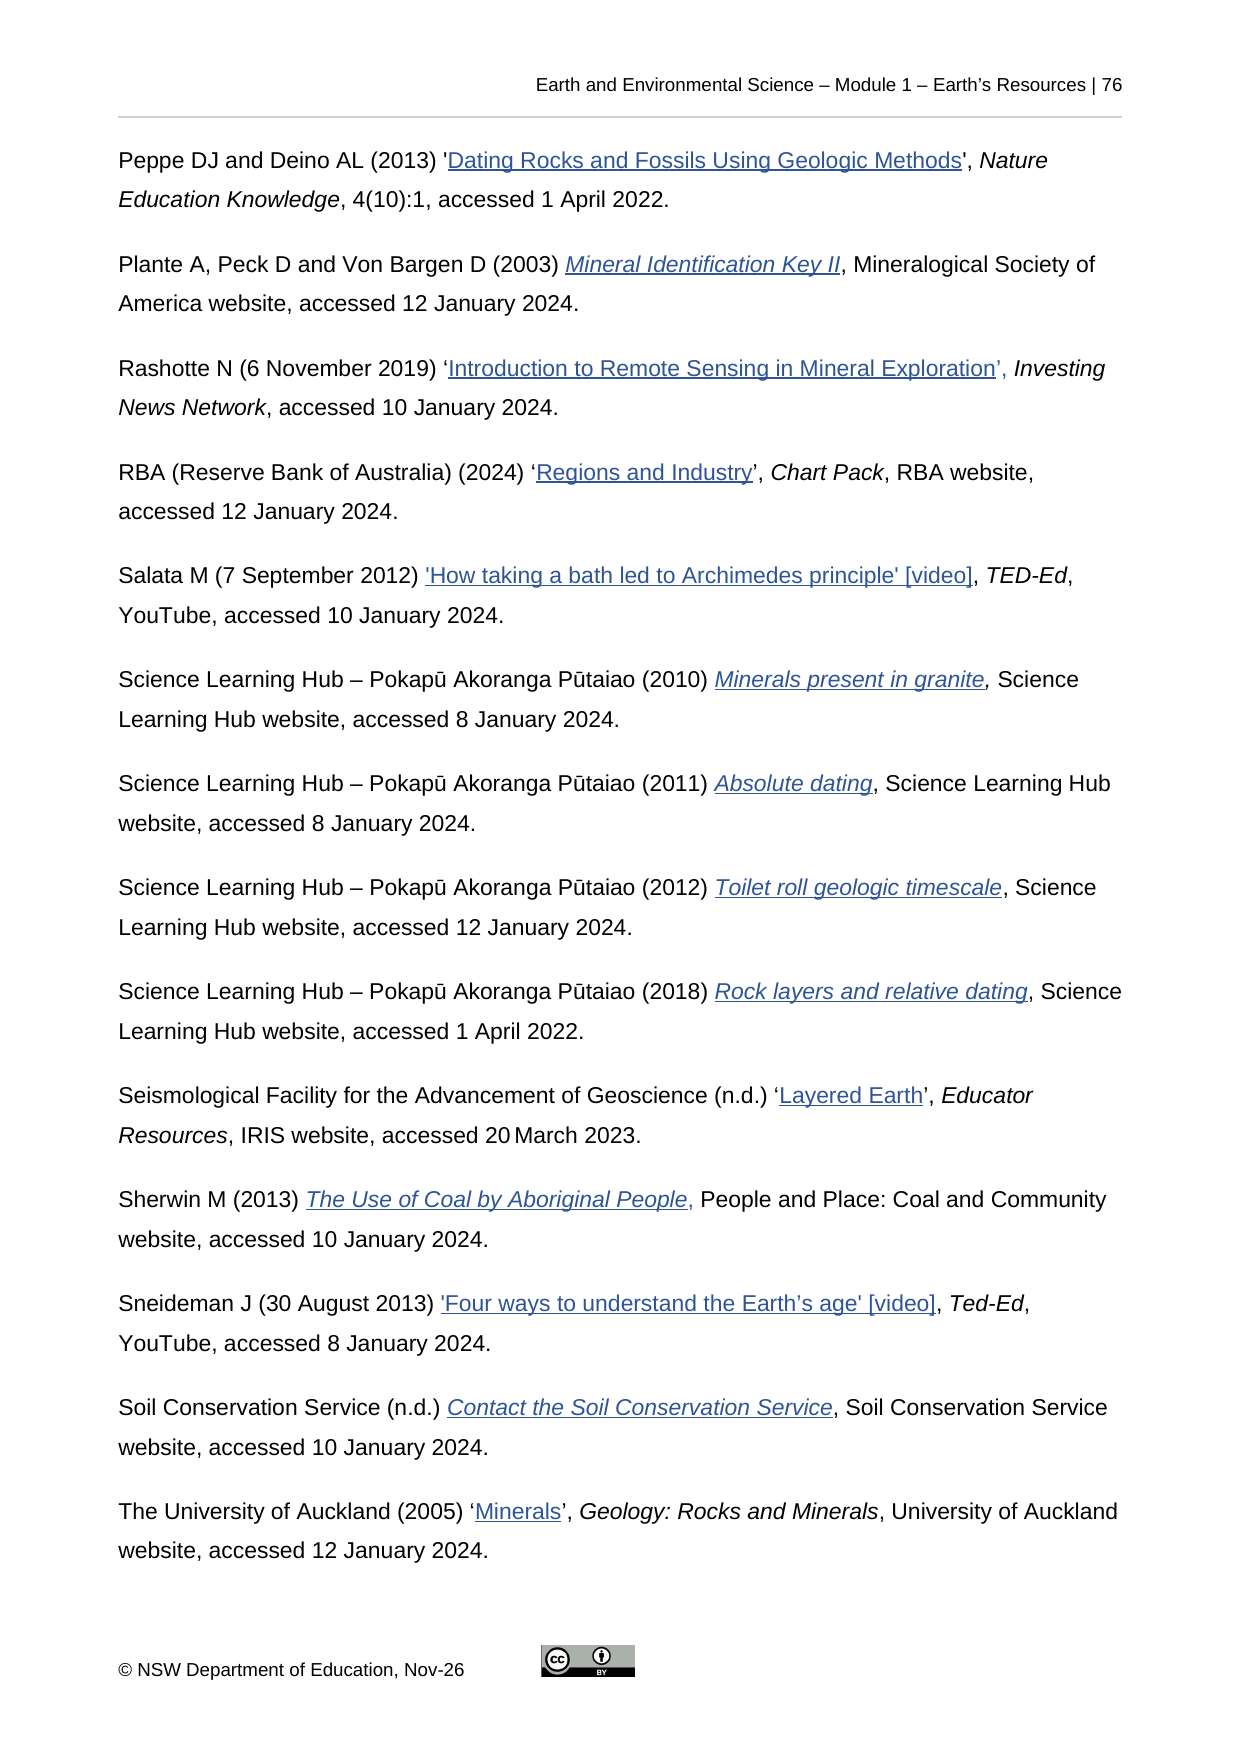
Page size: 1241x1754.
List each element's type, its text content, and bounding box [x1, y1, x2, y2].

text Sneideman J (30 August 2013) 'Four ways to understand the Earth’s age' [video], Ted-Ed, YouTube, accessed 8 January 2024. [118, 1290, 1122, 1356]
text Science Learning Hub – Pokapū Akoranga Pūtaiao (2011) Absolute dating, Science Learning Hub website, accessed 8 January 2024. [118, 770, 1122, 836]
text Science Learning Hub – Pokapū Akoranga Pūtaiao (2012) Toilet roll geologic timescale, Science Learning Hub website, accessed 12 January 2024. [118, 874, 1122, 940]
text Sherwin M (2013) The Use of Coal by Aboriginal People, People and Place: Coal and Community website, accessed 10 January 2024. [118, 1186, 1122, 1252]
text Salata M (7 September 2012) 'How taking a bath led to Archimedes principle' [video], TED-Ed, YouTube, accessed 10 January 2024. [118, 562, 1122, 628]
text Science Learning Hub – Pokapū Akoranga Pūtaiao (2010) Minerals present in granite, Science Learning Hub website, accessed 8 January 2024. [118, 666, 1122, 732]
text Science Learning Hub – Pokapū Akoranga Pūtaiao (2018) Rock layers and relative dating, Science Learning Hub website, accessed 1 April 2022. [118, 978, 1122, 1044]
text Soil Conservation Service (n.d.) Contact the Soil Conservation Service, Soil Conservation Service website, accessed 10 January 2024. [118, 1394, 1122, 1460]
text Seismological Facility for the Advancement of Geoscience (n.d.) ‘Layered Earth’, Educator Resources, IRIS website, accessed 20 March 2023. [118, 1082, 1122, 1148]
text Peppe DJ and Deino AL (2013) 'Dating Rocks and Fossils Using Geologic Methods', Nature Education Knowledge, 4(10):1, accessed 1 April 2022. [118, 147, 1122, 212]
text Rashotte N (6 November 2019) ‘Introduction to Remote Sensing in Mineral Exploration’, Investing News Network, accessed 10 January 2024. [118, 354, 1122, 420]
text Plante A, Peck D and Von Bargen D (2003) Mineral Identification Key II, Mineralogical Society of America website, accessed 12 January 2024. [118, 251, 1122, 316]
text RBA (Reserve Bank of Australia) (2024) ‘Regions and Industry’, Chart Pack, RBA website, accessed 12 January 2024. [118, 458, 1122, 524]
picture [541, 1645, 635, 1677]
text The University of Auckland (2005) ‘Minerals’, Geology: Rocks and Minerals, University of Auckland website, accessed 12 January 2024. [118, 1498, 1122, 1564]
